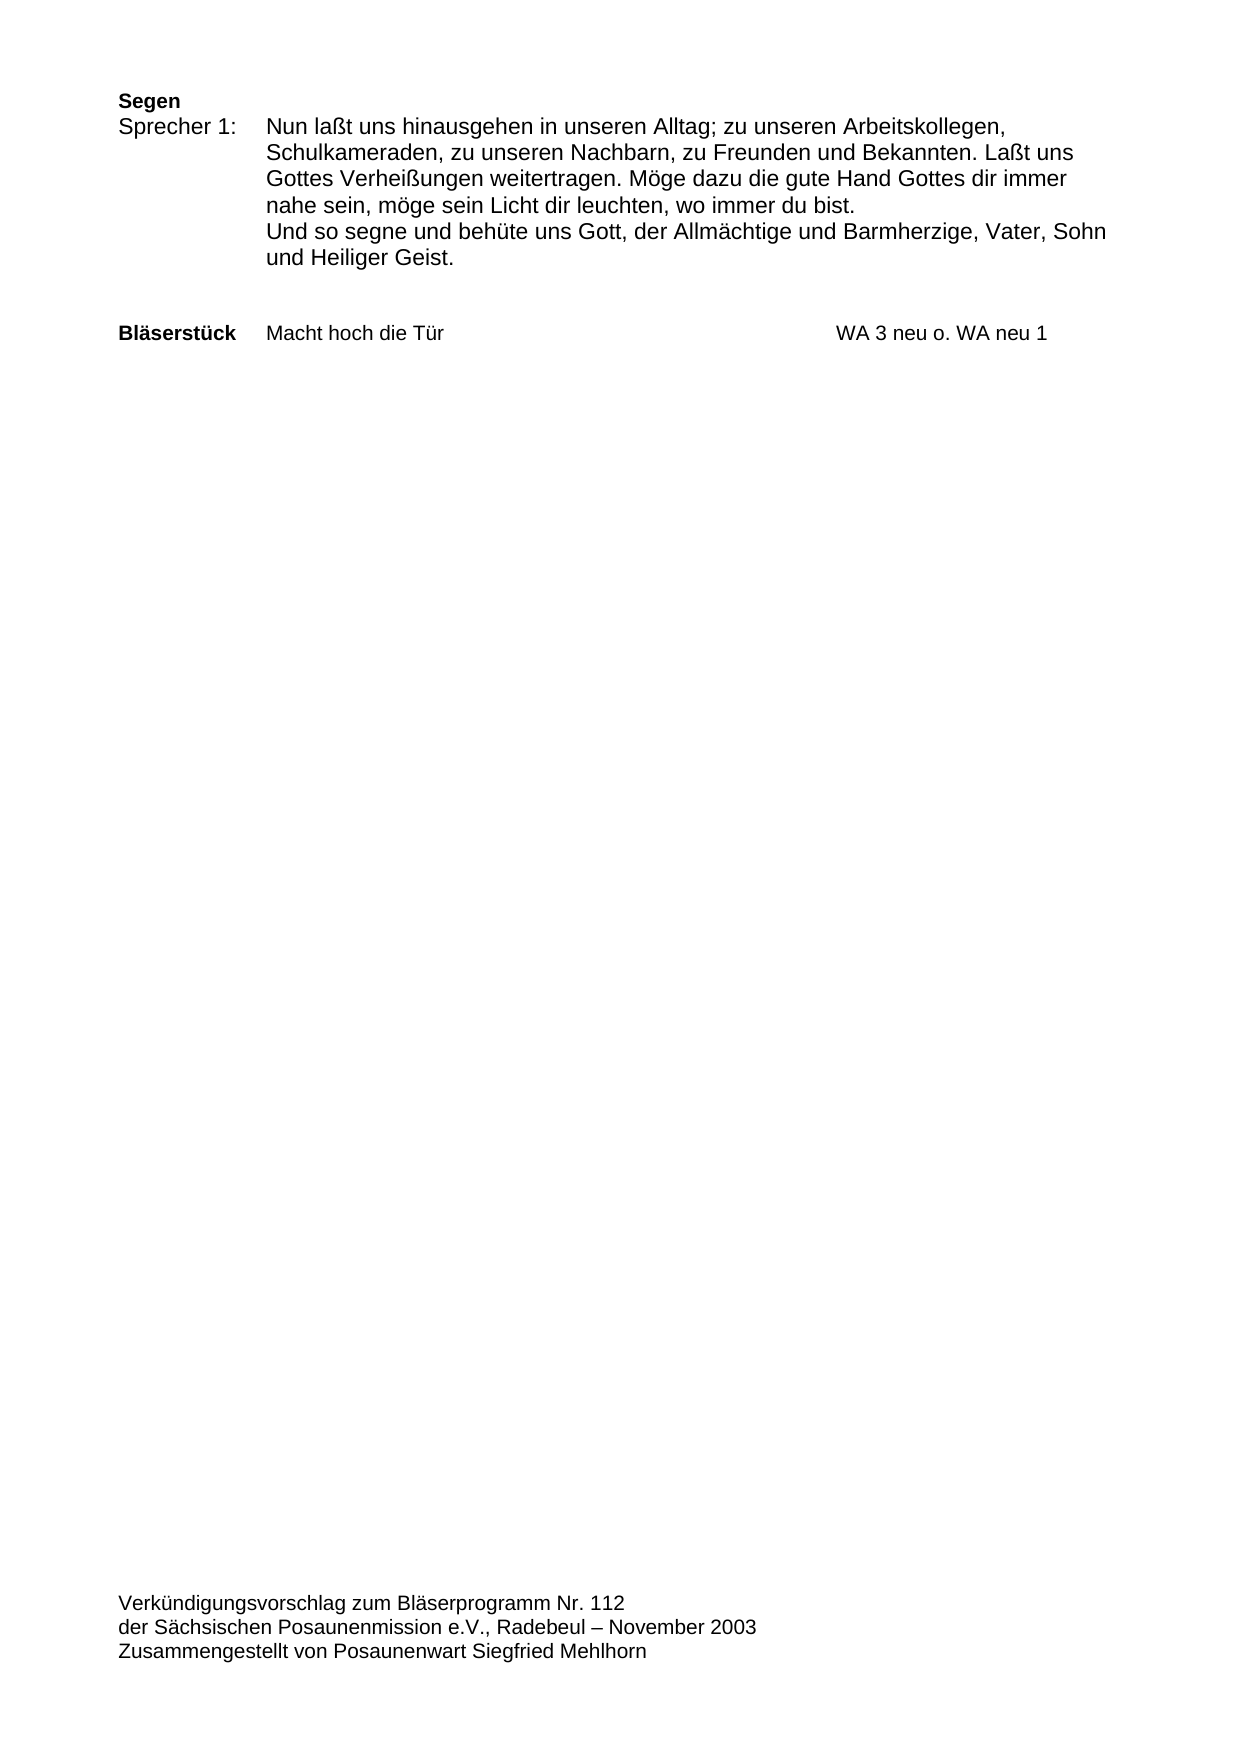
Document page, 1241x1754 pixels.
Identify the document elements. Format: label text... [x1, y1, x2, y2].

text Verkündigungsvorschlag zum Bläserprogramm Nr. 112 [118, 1591, 1122, 1615]
text Bläserstück Macht hoch die Tür WA 3 neu o. WA neu 1 [118, 321, 1122, 345]
text Und so segne und behüte uns Gott, der Allmächtige und Barmherzige, Vater, Sohn und Heiliger Geist. [118, 218, 1122, 271]
text der Sächsischen Posaunenmission e.V., Radebeul – November 2003 [118, 1615, 1122, 1639]
text Sprecher 1: Nun laßt uns hinausgehen in unseren Alltag; zu unseren Arbeitskollegen, Schulkameraden, zu unseren Nachbarn, zu Freunden und Bekannten. Laßt uns Gottes Verheißungen weitertragen. Möge dazu die gute Hand Gottes dir immer nahe sein, möge sein Licht dir leuchten, wo immer du bist. [118, 113, 1122, 218]
text Zusammengestellt von Posaunenwart Siegfried Mehlhorn [118, 1639, 1122, 1663]
subtitle Segen [118, 89, 1122, 113]
